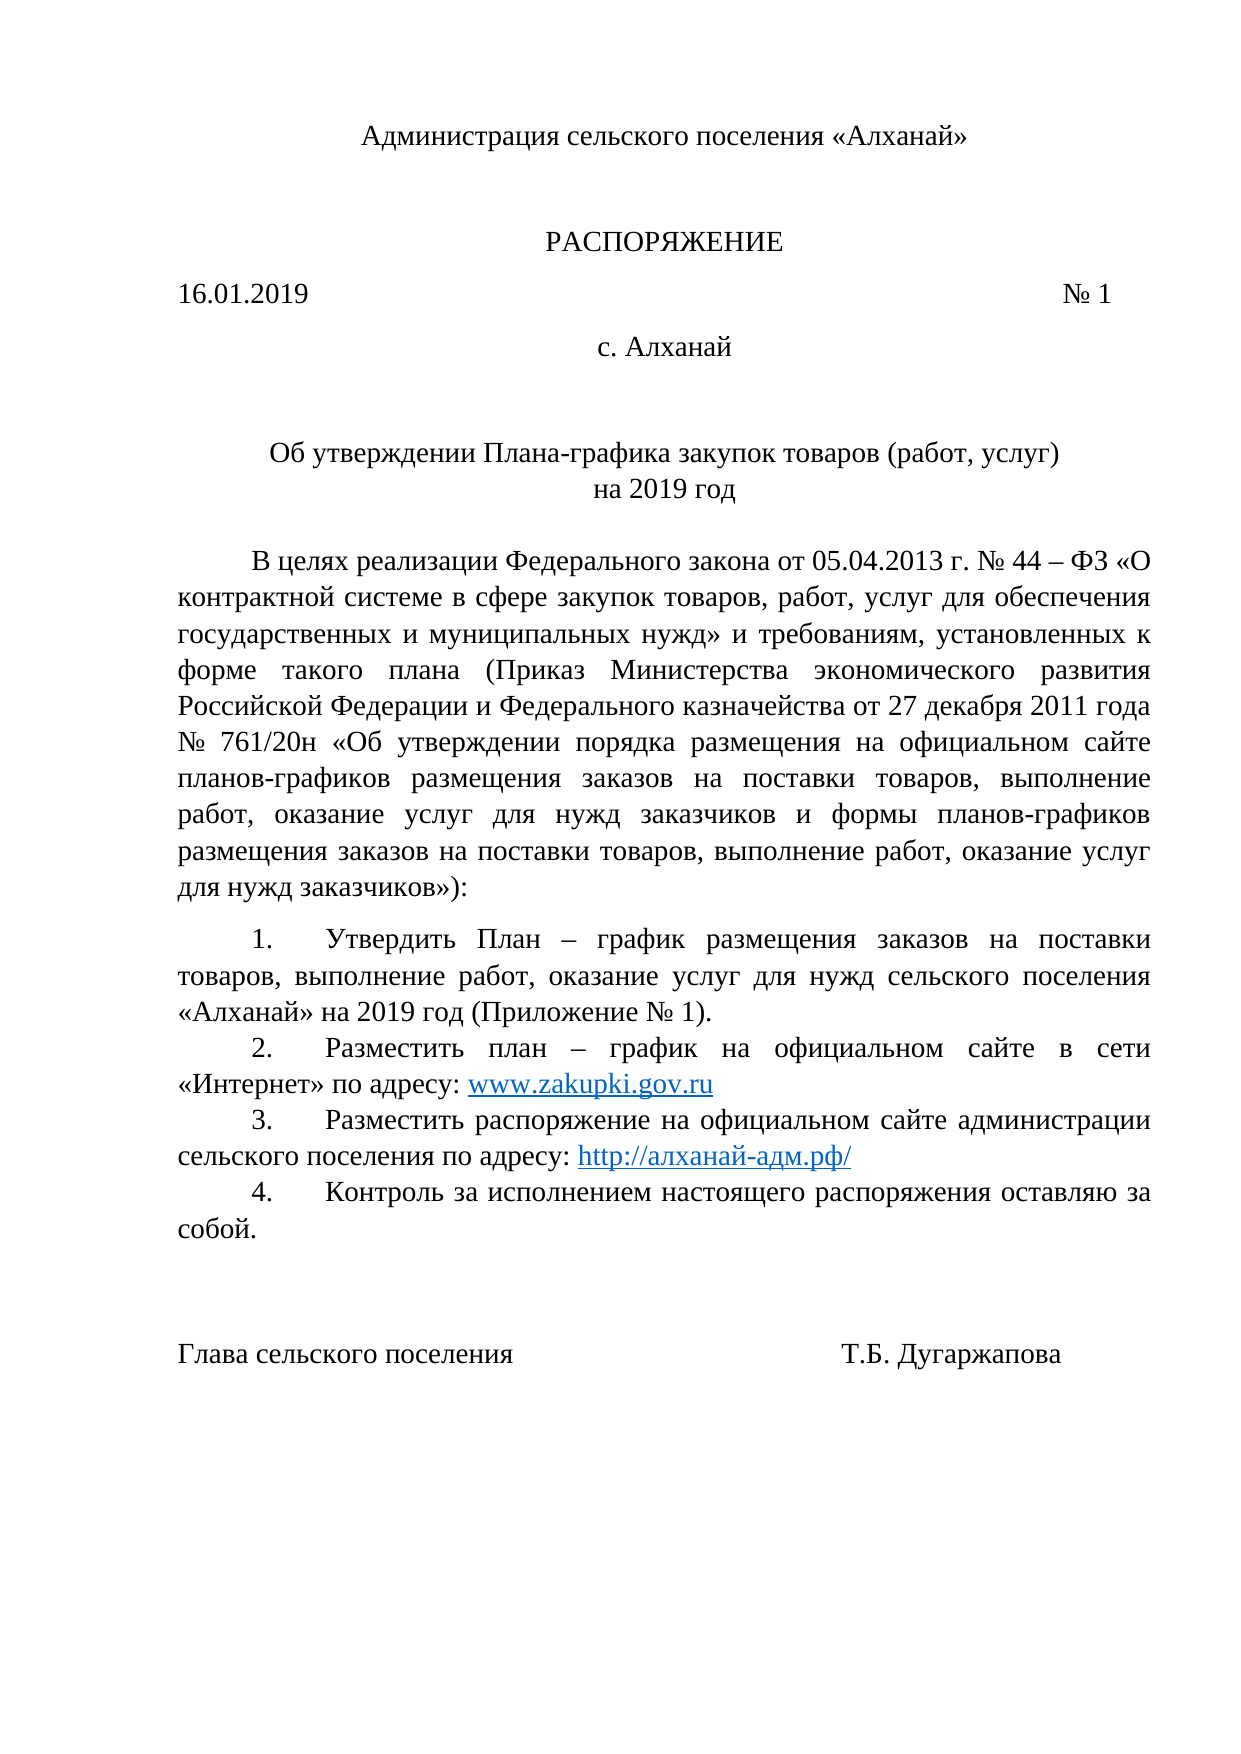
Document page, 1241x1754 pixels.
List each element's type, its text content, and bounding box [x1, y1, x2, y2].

list Утвердить План – график размещения заказов на поставки товаров, выполнение работ, оказание услуг для нужд сельского поселения «Алханай» на 2019 год (Приложение № 1). [177, 922, 1152, 1027]
text с. Алханай [177, 329, 1152, 363]
text Администрация сельского поселения «Алханай» [177, 118, 1152, 152]
text 16.01.2019 № 1 [177, 277, 1152, 310]
text на 2019 год [177, 471, 1152, 505]
text Глава сельского поселения Т.Б. Дугаржапова [177, 1336, 1152, 1369]
list Разместить план – график на официальном сайте в сети «Интернет» по адресу: www.zakupki.gov.ru [177, 1030, 1152, 1100]
list Контроль за исполнением настоящего распоряжения оставляю за собой. [177, 1174, 1152, 1244]
text Об утверждении Плана-графика закупок товаров (работ, услуг) [177, 435, 1152, 468]
text В целях реализации Федерального закона от 05.04.2013 г. № 44 – ФЗ «О контрактной системе в сфере закупок товаров, работ, услуг для обеспечения государственных и муниципальных нужд» и требованиям, установленных к форме такого плана (Приказ Министерства экономического развития Российской Федерации и Федерального казначейства от 27 декабря 2011 года № 761/20н «Об утверждении порядка размещения на официальном сайте планов-графиков размещения заказов на поставки товаров, выполнение работ, оказание услуг для нужд заказчиков и формы планов-графиков размещения заказов на поставки товаров, выполнение работ, оказание услуг для нужд заказчиков»): [177, 543, 1152, 902]
list Разместить распоряжение на официальном сайте администрации сельского поселения по адресу: http://алханай-адм.рф/ [177, 1102, 1152, 1172]
text РАСПОРЯЖЕНИЕ [177, 224, 1152, 257]
